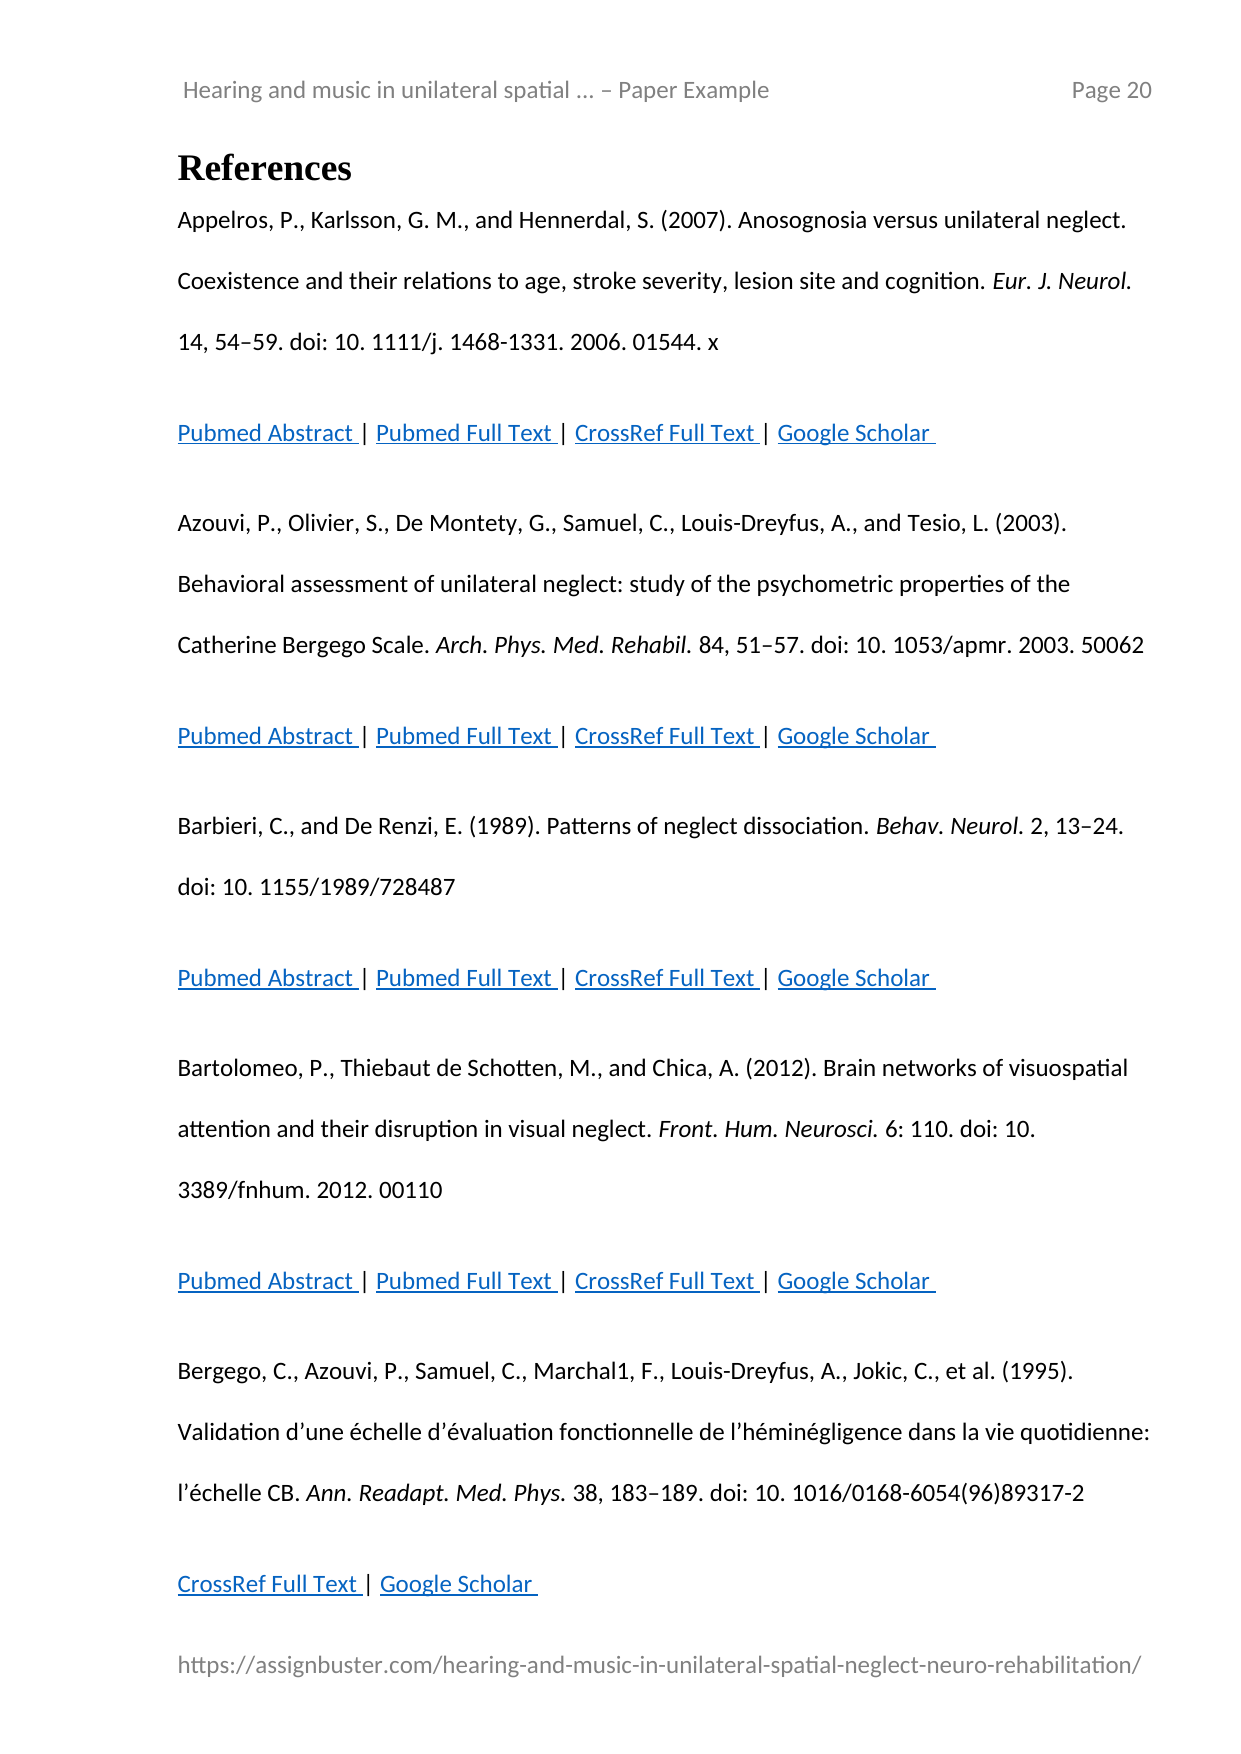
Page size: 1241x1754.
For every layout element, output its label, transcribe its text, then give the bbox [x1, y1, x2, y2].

text Pubmed Abstract | Pubmed Full Text | CrossRef Full Text | Google Scholar [177, 720, 1152, 750]
text CrossRef Full Text | Google Scholar [177, 1568, 1152, 1599]
text Bergego, C., Azouvi, P., Samuel, C., Marchal1, F., Louis-Dreyfus, A., Jokic, C., et al. (1995). Validation d’une échelle d’évaluation fonctionnelle de l’héminégligence dans la vie quotidienne: l’échelle CB. Ann. Readapt. Med. Phys. 38, 183–189. doi: 10. 1016/0168-6054(96)89317-2 [177, 1356, 1152, 1508]
text Barbieri, C., and De Renzi, E. (1989). Patterns of neglect dissociation. Behav. Neurol. 2, 13–24. doi: 10. 1155/1989/728487 [177, 810, 1152, 902]
text Azouvi, P., Olivier, S., De Montety, G., Samuel, C., Louis-Dreyfus, A., and Tesio, L. (2003). Behavioral assessment of unilateral neglect: study of the psychometric properties of the Catherine Bergego Scale. Arch. Phys. Med. Rehabil. 84, 51–57. doi: 10. 1053/apmr. 2003. 50062 [177, 507, 1152, 660]
text Pubmed Abstract | Pubmed Full Text | CrossRef Full Text | Google Scholar [177, 962, 1152, 992]
text Appelros, P., Karlsson, G. M., and Hennerdal, S. (2007). Anosognosia versus unilateral neglect. Coexistence and their relations to age, stroke severity, lesion site and cognition. Eur. J. Neurol. 14, 54–59. doi: 10. 1111/j. 1468-1331. 2006. 01544. x [177, 204, 1152, 357]
text Pubmed Abstract | Pubmed Full Text | CrossRef Full Text | Google Scholar [177, 417, 1152, 447]
subtitle References [177, 145, 1152, 188]
text Pubmed Abstract | Pubmed Full Text | CrossRef Full Text | Google Scholar [177, 1265, 1152, 1296]
text Bartolomeo, P., Thiebaut de Schotten, M., and Chica, A. (2012). Brain networks of visuospatial attention and their disruption in visual neglect. Front. Hum. Neurosci. 6: 110. doi: 10. 3389/fnhum. 2012. 00110 [177, 1052, 1152, 1205]
